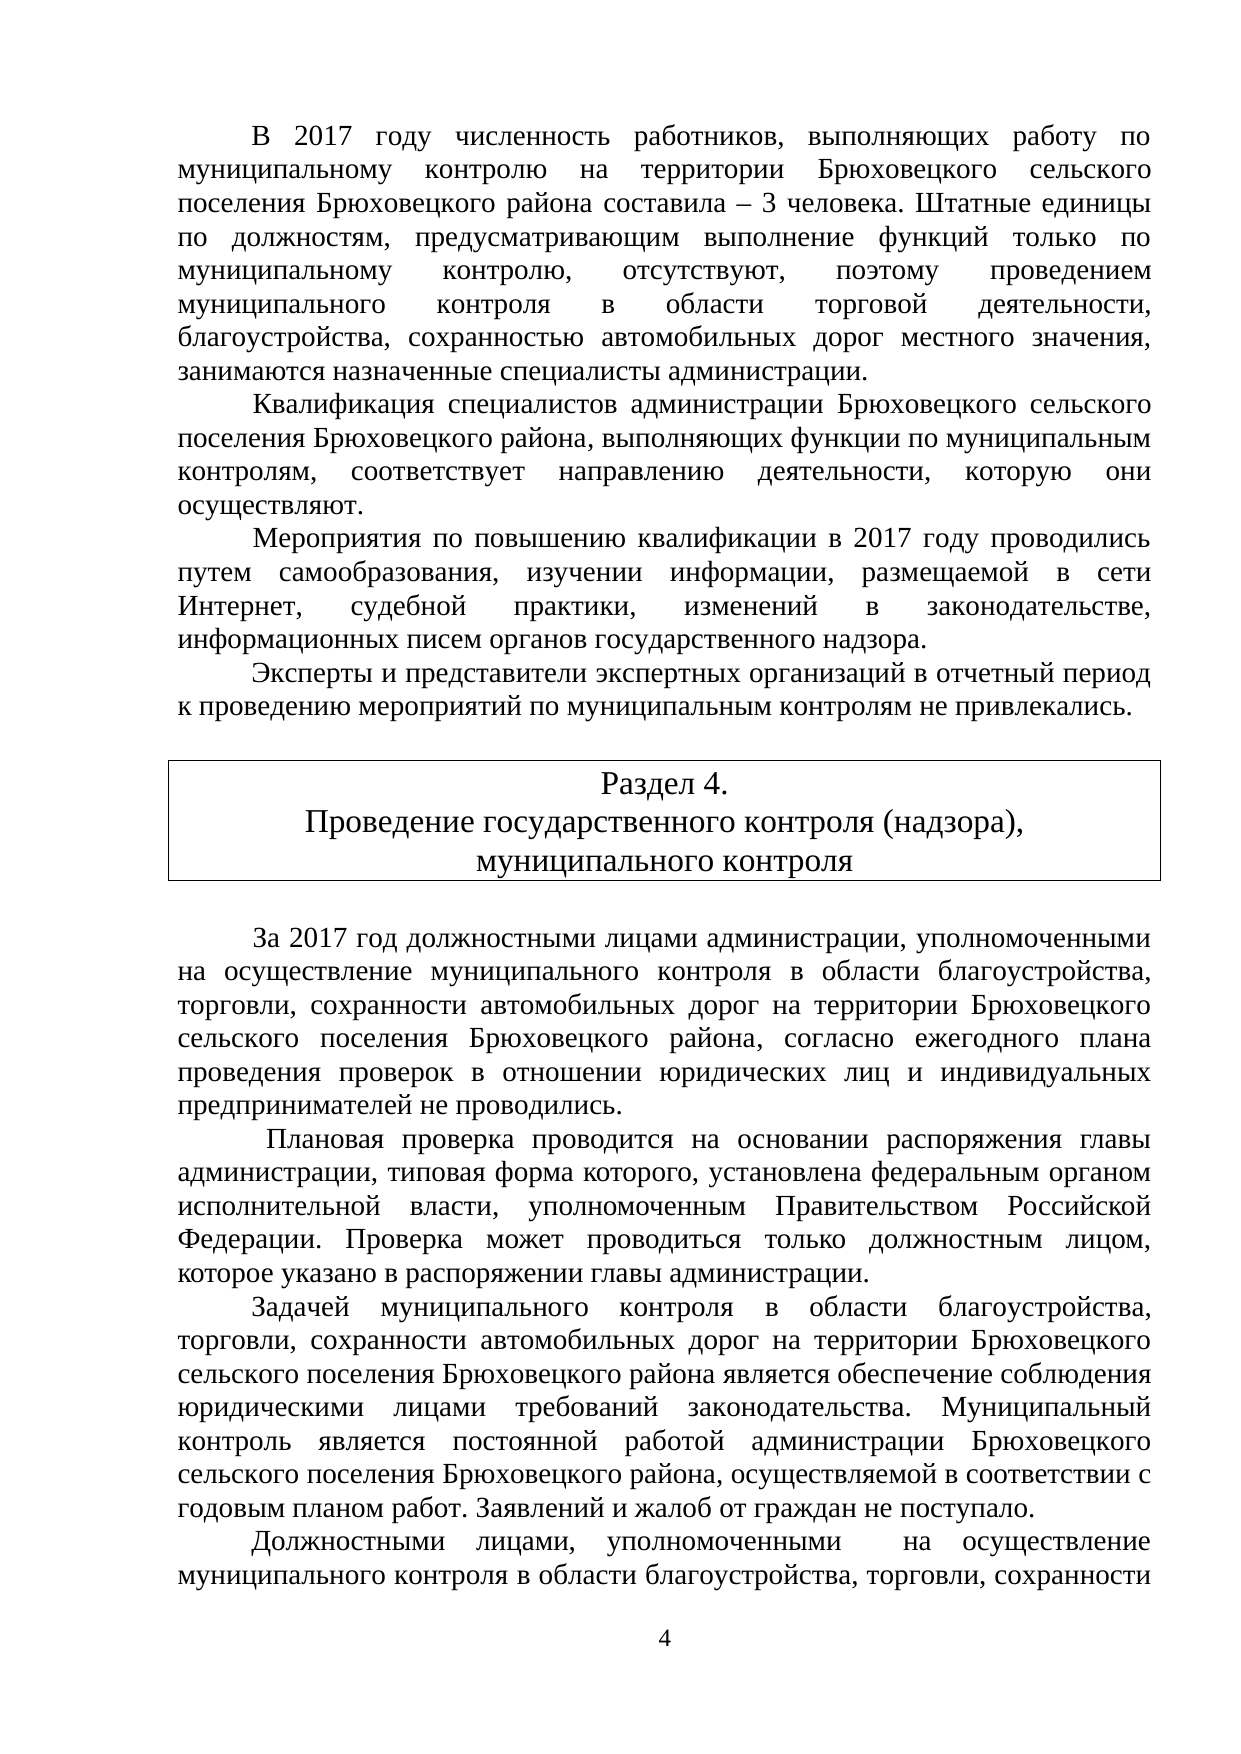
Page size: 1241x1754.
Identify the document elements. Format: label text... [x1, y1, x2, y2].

text Квалификация специалистов администрации Брюховецкого сельского поселения Брюховецкого района, выполняющих функции по муниципальным контролям, соответствует направлению деятельности, которую они осуществляют. [177, 386, 1152, 521]
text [177, 1523, 1152, 1591]
text Задачей муниципального контроля в области благоустройства, торговли, сохранности автомобильных дорог на территории Брюховецкого сельского поселения Брюховецкого района является обеспечение соблюдения юридическими лицами требований законодательства. Муниципальный контроль является постоянной работой администрации Брюховецкого сельского поселения Брюховецкого района, осуществляемой в соответствии с годовым планом работ. Заявлений и жалоб от граждан не поступало. [177, 1289, 1152, 1523]
text Мероприятия по повышению квалификации в 2017 году проводились путем самообразования, изучении информации, размещаемой в сети Интернет, судебной практики, изменений в законодательстве, информационных писем органов государственного надзора. [177, 521, 1152, 655]
text Плановая проверка проводится на основании распоряжения главы администрации, типовая форма которого, установлена федеральным органом исполнительной власти, уполномоченным Правительством Российской Федерации. Проверка может проводиться только должностным лицом, которое указано в распоряжении главы администрации. [177, 1121, 1152, 1289]
text Проведение государственного контроля (надзора), [177, 802, 1152, 837]
text Эксперты и представители экспертных организаций в отчетный период к проведению мероприятий по муниципальным контролям не привлекались. [177, 655, 1152, 722]
text муниципального контроля [169, 837, 1160, 880]
text Раздел 4. [169, 761, 1160, 802]
text За 2017 год должностными лицами администрации, уполномоченными на осуществление муниципального контроля в области благоустройства, торговли, сохранности автомобильных дорог на территории Брюховецкого сельского поселения Брюховецкого района, согласно ежегодного плана проведения проверок в отношении юридических лиц и индивидуальных предпринимателей не проводились. [177, 920, 1152, 1121]
text В 2017 году численность работников, выполняющих работу по муниципальному контролю на территории Брюховецкого сельского поселения Брюховецкого района составила – 3 человека. Штатные единицы по должностям, предусматривающим выполнение функций только по муниципальному контролю, отсутствуют, поэтому проведением муниципального контроля в области торговой деятельности, благоустройства, сохранностью автомобильных дорог местного значения, занимаются назначенные специалисты администрации. [177, 118, 1152, 386]
